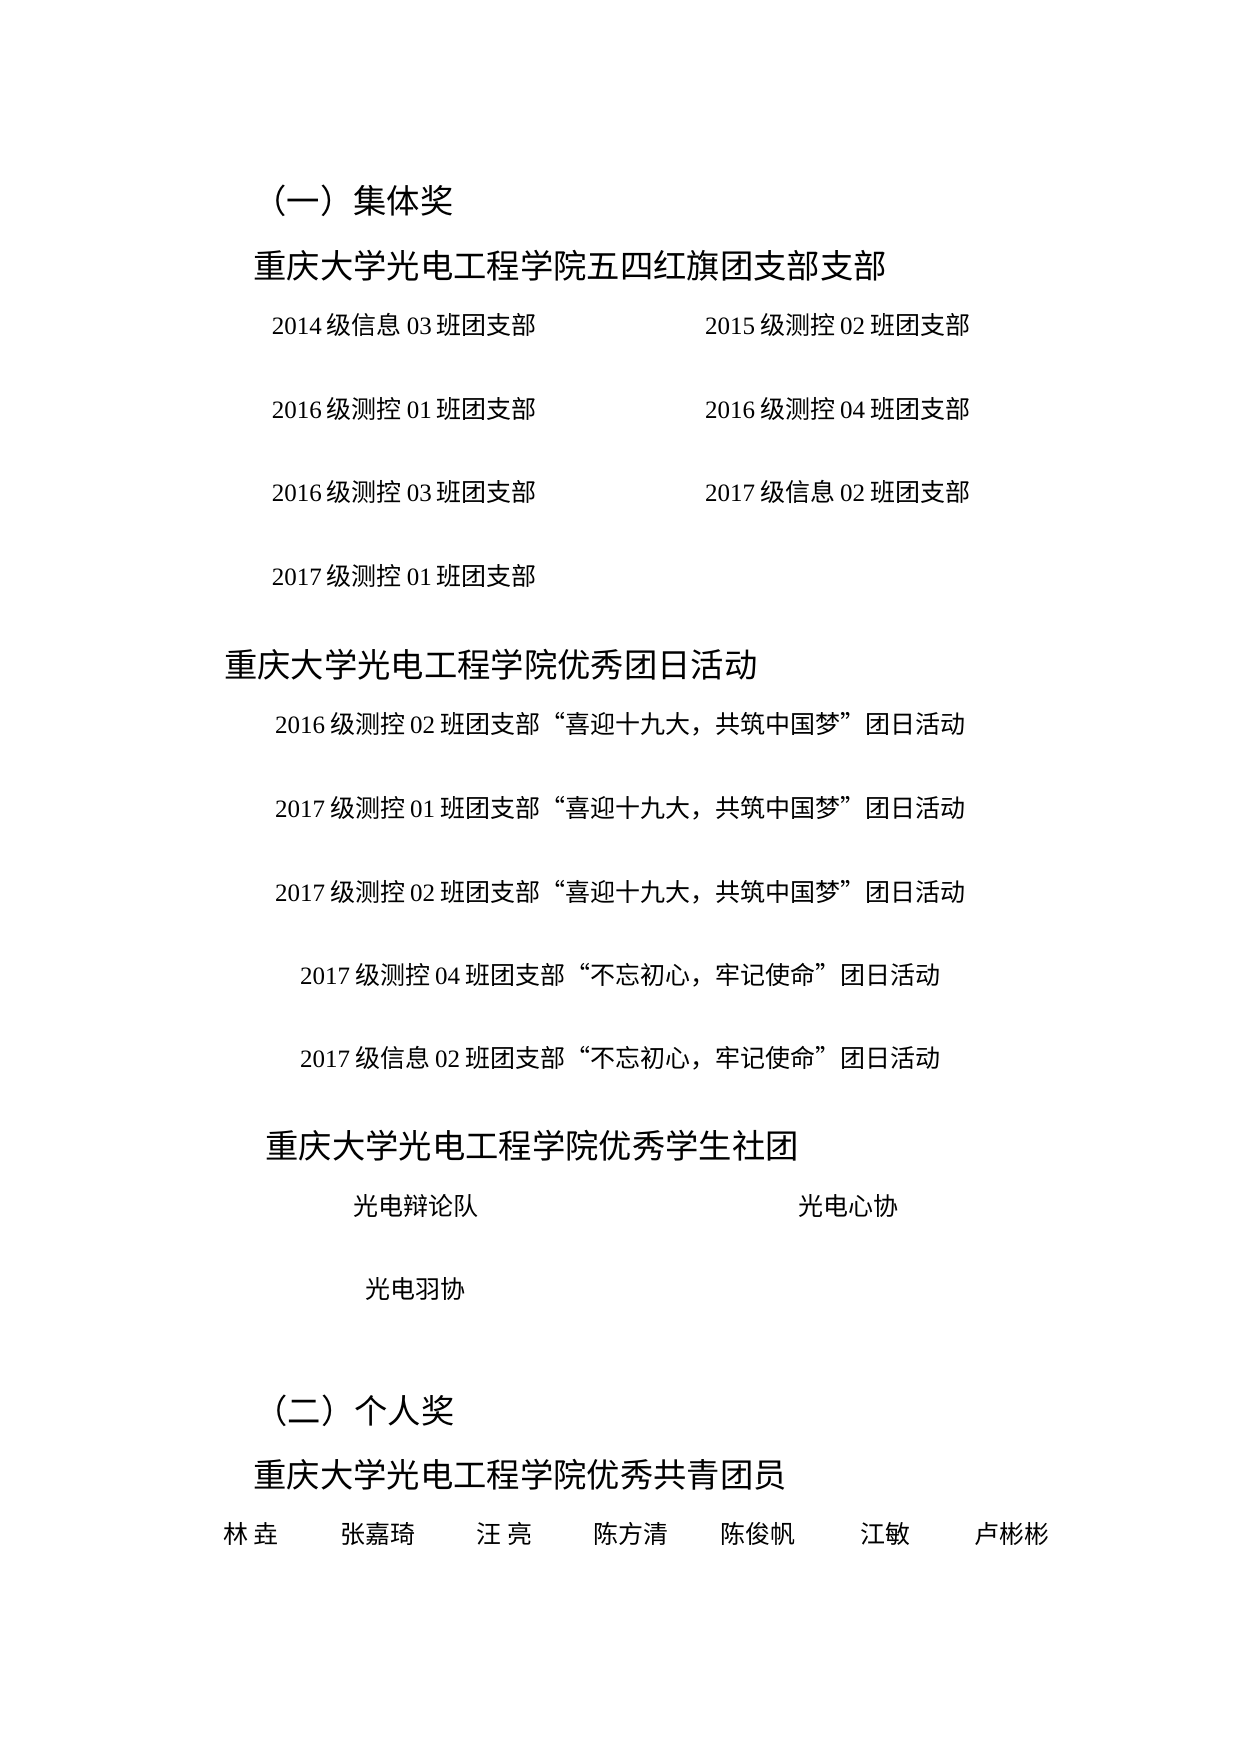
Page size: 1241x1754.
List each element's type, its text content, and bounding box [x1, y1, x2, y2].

table_header 汪 亮 [441, 1501, 568, 1585]
table_header 陈方清 [568, 1501, 694, 1585]
table_cell 2016级测控04班团支部 2017级信息02班团支部 [621, 375, 1054, 626]
text 重庆大学光电工程学院五四红旗团支部支部 [187, 227, 1053, 291]
text 重庆大学光电工程学院优秀团日活动 [187, 626, 1053, 690]
table_header 陈俊帆 [695, 1501, 822, 1585]
table_header 2015级测控02班团支部 [621, 291, 1054, 375]
text 重庆大学光电工程学院优秀共青团员 [187, 1436, 1053, 1501]
table_header 2016级测控02班团支部“喜迎十九大，共筑中国梦”团日活动 [188, 690, 1052, 774]
text （二）个人奖 [187, 1371, 1053, 1436]
table_header 张嘉琦 [314, 1501, 441, 1585]
table_cell 2017级测控01班团支部“喜迎十九大，共筑中国梦”团日活动 2017级测控02班团支部“喜迎十九大，共筑中国梦”团日活动 2017级测控04班团支部“不忘初心，牢记使命”团日活动 2017级信息02班团支部“不忘初心，牢记使命”团日活动 重庆大学光电工程学院优秀学生社团 [188, 775, 1052, 1371]
table_header 林 垚 [188, 1501, 314, 1585]
table_header 2014级信息03班团支部 [188, 291, 621, 375]
table_header 江敏 [822, 1501, 948, 1585]
table_header 卢彬彬 [948, 1501, 1075, 1585]
table_cell 2016级测控01班团支部 2016级测控03班团支部 2017级测控01班团支部 [188, 375, 621, 626]
text （一）集体奖 [253, 162, 1053, 227]
